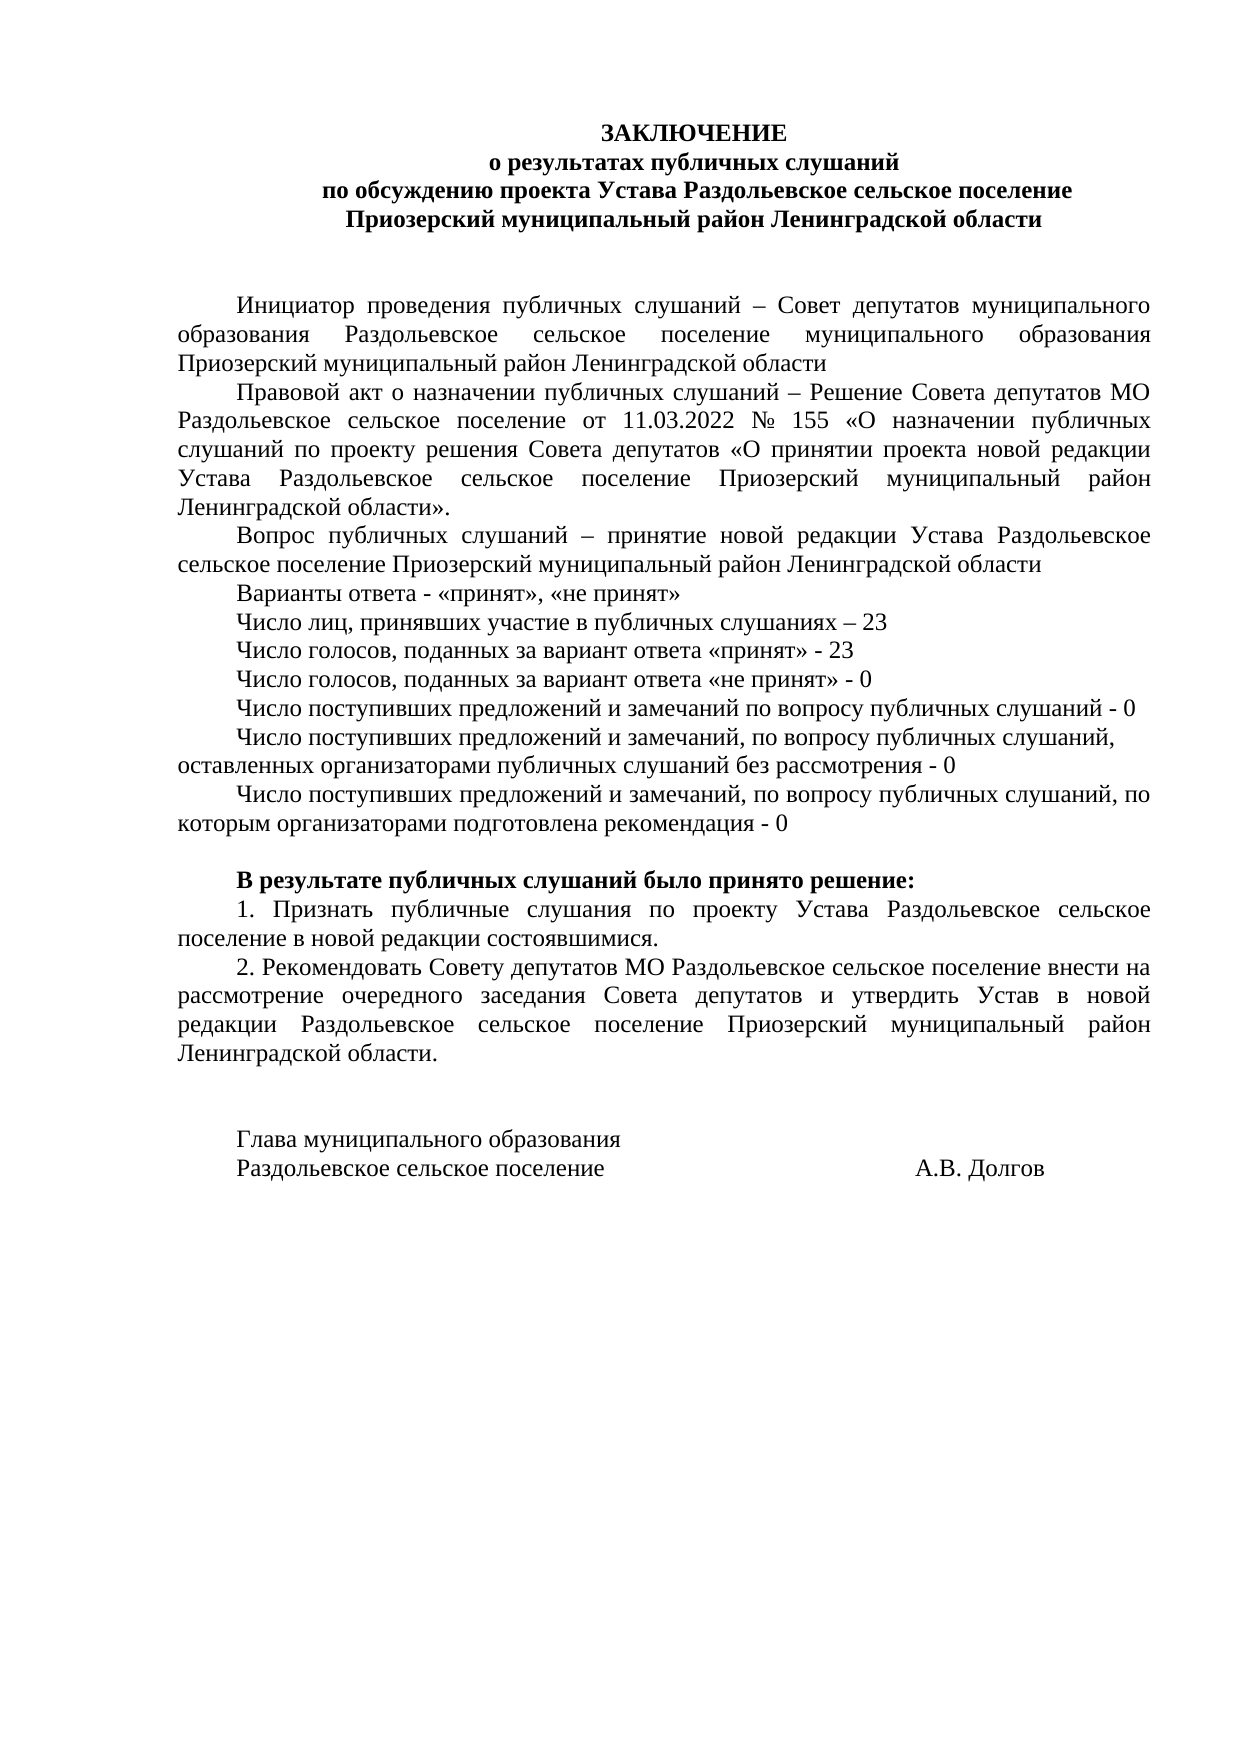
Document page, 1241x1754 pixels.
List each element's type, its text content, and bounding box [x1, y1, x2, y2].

text Число голосов, поданных за вариант ответа «не принят» - 0 [177, 664, 1152, 693]
text 2. Рекомендовать Совету депутатов МО Раздольевское сельское поселение внести на рассмотрение очередного заседания Совета депутатов и утвердить Устав в новой редакции Раздольевское сельское поселение Приозерский муниципальный район Ленинградской области. [177, 952, 1152, 1067]
text ЗАКЛЮЧЕНИЕ [177, 118, 1152, 147]
text Варианты ответа - «принят», «не принят» [177, 578, 1152, 607]
text о результатах публичных слушаний [177, 147, 1152, 176]
text Число поступивших предложений и замечаний по вопросу публичных слушаний - 0 [177, 693, 1152, 722]
text Приозерский муниципальный район Ленинградской области [177, 204, 1152, 233]
text Инициатор проведения публичных слушаний – Совет депутатов муниципального образования Раздольевское сельское поселение муниципального образования Приозерский муниципальный район Ленинградской области [177, 291, 1152, 377]
text Правовой акт о назначении публичных слушаний – Решение Совета депутатов МО Раздольевское сельское поселение от 11.03.2022 № 155 «О назначении публичных слушаний по проекту решения Совета депутатов «О принятии проекта новой редакции Устава Раздольевское сельское поселение Приозерский муниципальный район Ленинградской области». [177, 377, 1152, 521]
text В результате публичных слушаний было принято решение: [177, 866, 1152, 894]
text Число голосов, поданных за вариант ответа «принят» - 23 [177, 636, 1152, 664]
text оставленных организаторами публичных слушаний без рассмотрения - 0 [177, 751, 1152, 779]
text Раздольевское сельское поселение А.В. Долгов [177, 1153, 1152, 1182]
text Число поступивших предложений и замечаний, по вопросу публичных слушаний, [177, 722, 1152, 751]
text по обсуждению проекта Устава Раздольевское сельское поселение [177, 176, 1152, 204]
text Глава муниципального образования [177, 1124, 1152, 1153]
text Число поступивших предложений и замечаний, по вопросу публичных слушаний, по которым организаторами подготовлена рекомендация - 0 [177, 779, 1152, 837]
text 1. Признать публичные слушания по проекту Устава Раздольевское сельское поселение в новой редакции состоявшимися. [177, 894, 1152, 952]
text Вопрос публичных слушаний – принятие новой редакции Устава Раздольевское сельское поселение Приозерский муниципальный район Ленинградской области [177, 521, 1152, 578]
text Число лиц, принявших участие в публичных слушаниях – 23 [177, 607, 1152, 636]
